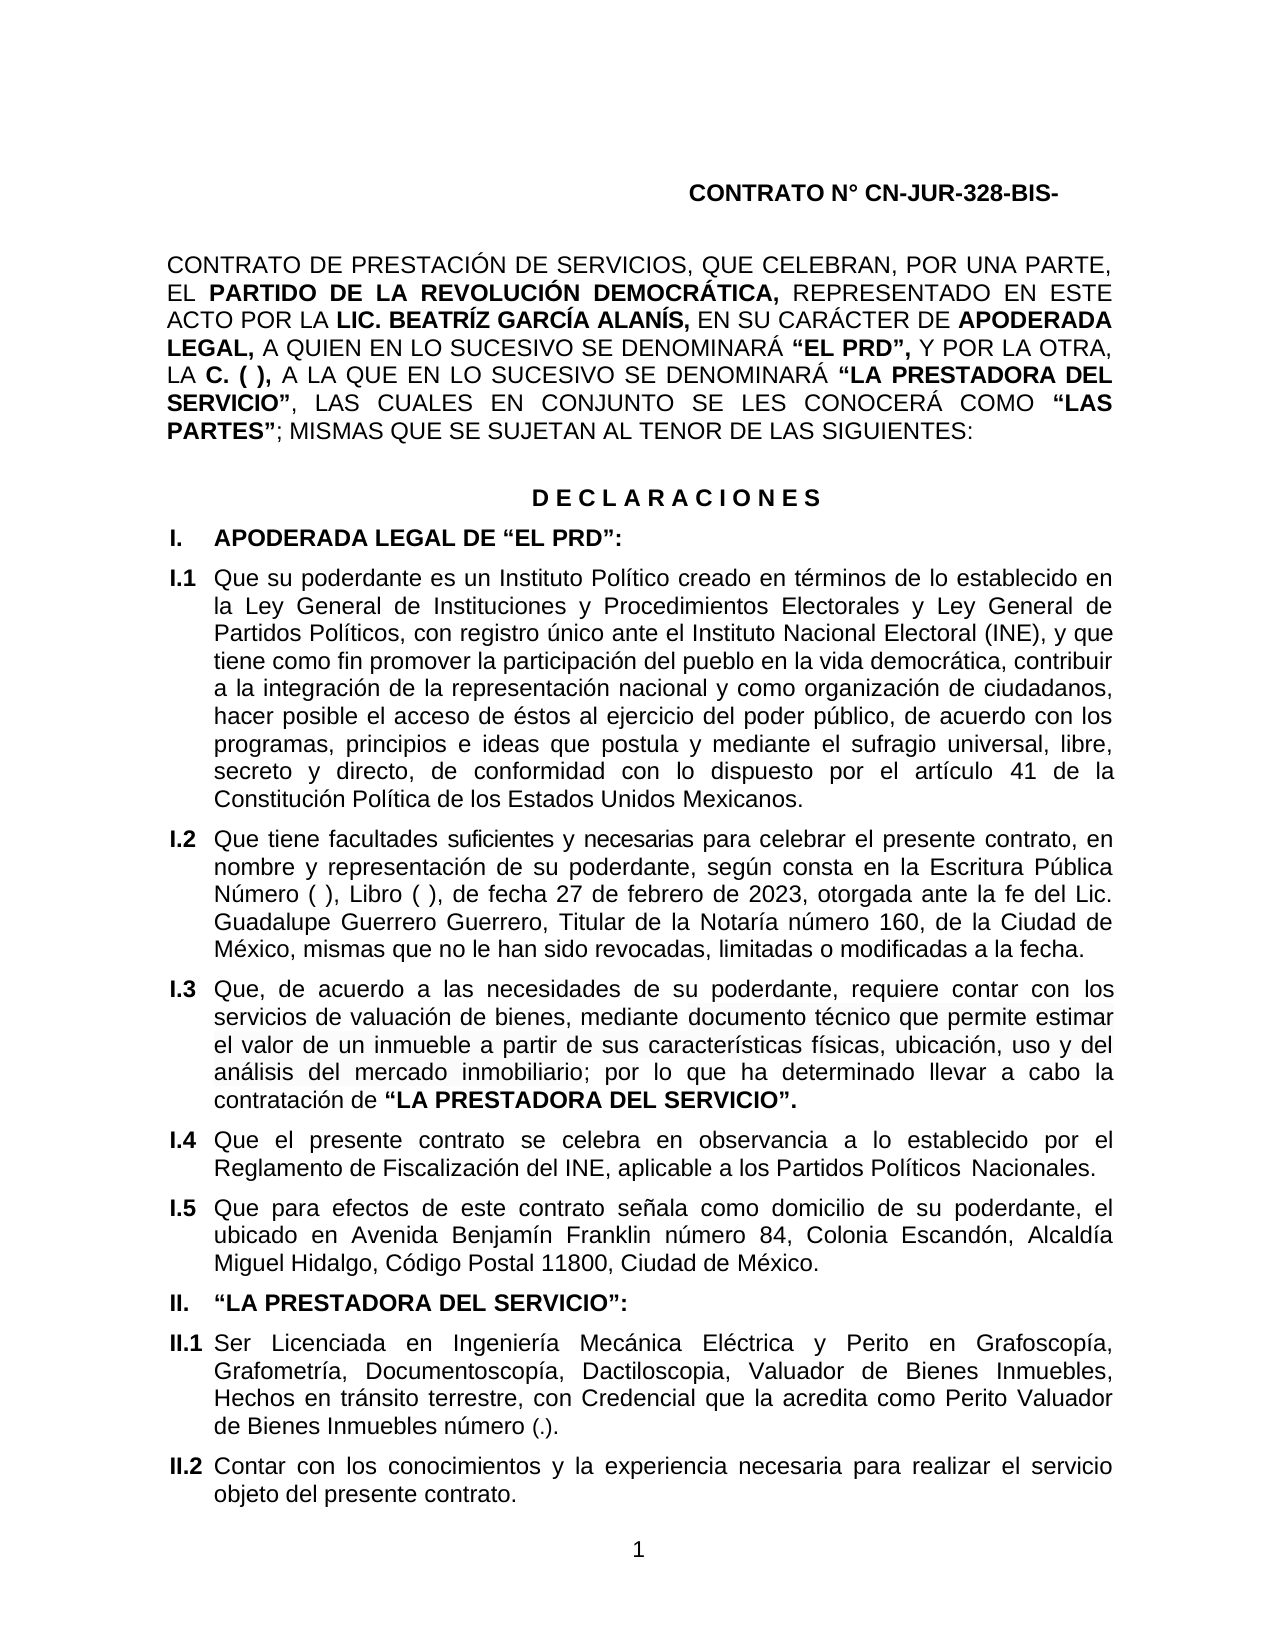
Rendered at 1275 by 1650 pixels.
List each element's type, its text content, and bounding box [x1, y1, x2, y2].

list Contar con los conocimientos y la experiencia necesaria para realizar el servicio objeto del presente contrato. [169, 1452, 1114, 1507]
list Que el presente contrato se celebra en observancia a lo establecido por el Reglamento de Fiscalización del INE, aplicable a los Partidos Políticos Nacionales. [169, 1126, 1114, 1181]
list Ser Licenciada en Ingeniería Mecánica Eléctrica y Perito en Grafoscopía, Grafometría, Documentoscopía, Dactiloscopia, Valuador de Bienes Inmuebles, Hechos en tránsito terrestre, con Credencial que la acredita como Perito Valuador de Bienes Inmuebles número (.). [169, 1329, 1114, 1439]
text CONTRATO DE PRESTACIÓN DE SERVICIOS, QUE CELEBRAN, POR UNA PARTE, EL PARTIDO DE LA REVOLUCIÓN DEMOCRÁTICA, REPRESENTADO EN ESTE ACTO POR LA LIC. BEATRÍZ GARCÍA ALANÍS, EN SU CARÁCTER DE APODERADA LEGAL, A QUIEN EN LO SUCESIVO SE DENOMINARÁ “EL PRD”, Y POR LA OTRA, LA C. ( ), A LA QUE EN LO SUCESIVO SE DENOMINARÁ “LA PRESTADORA DEL SERVICIO”, LAS CUALES EN CONJUNTO SE LES CONOCERÁ COMO “LAS PARTES”; MISMAS QUE SE SUJETAN AL TENOR DE LAS SIGUIENTES: [167, 251, 1112, 444]
list Que, de acuerdo a las necesidades de su poderdante, requiere contar con los servicios de valuación de bienes, mediante documento técnico que permite estimar el valor de un inmueble a partir de sus características físicas, ubicación, uso y del análisis del mercado inmobiliario; por lo que ha determinado llevar a cabo la contratación de “LA PRESTADORA DEL SERVICIO”. [169, 975, 1114, 1113]
list Que su poderdante es un Instituto Político creado en términos de lo establecido en la Ley General de Instituciones y Procedimientos Electorales y Ley General de Partidos Políticos, con registro único ante el Instituto Nacional Electoral (INE), y que tiene como fin promover la participación del pueblo en la vida democrática, contribuir a la integración de la representación nacional y como organización de ciudadanos, hacer posible el acceso de éstos al ejercicio del poder público, de acuerdo con los programas, principios e ideas que postula y mediante el sufragio universal, libre, secreto y directo, de conformidad con lo dispuesto por el artículo 41 de la Constitución Política de los Estados Unidos Mexicanos. [169, 564, 1114, 812]
list Que para efectos de este contrato señala como domicilio de su poderdante, el ubicado en Avenida Benjamín Franklin número 84, Colonia Escandón, Alcaldía Miguel Hidalgo, Código Postal 11800, Ciudad de México. [169, 1194, 1114, 1276]
list APODERADA LEGAL DE “EL PRD”: [169, 524, 1114, 551]
text D E C L A R A C I O N E S [125, 484, 1227, 511]
list Que tiene facultades suficientes y necesarias para celebrar el presente contrato, en nombre y representación de su poderdante, según consta en la Escritura Pública Número ( ), Libro ( ), de fecha 27 de febrero de 2023, otorgada ante la fe del Lic. Guadalupe Guerrero Guerrero, Titular de la Notaría número 160, de la Ciudad de México, mismas que no le han sido revocadas, limitadas o modificadas a la fecha. [169, 825, 1114, 963]
list “LA PRESTADORA DEL SERVICIO”: [169, 1289, 1114, 1317]
